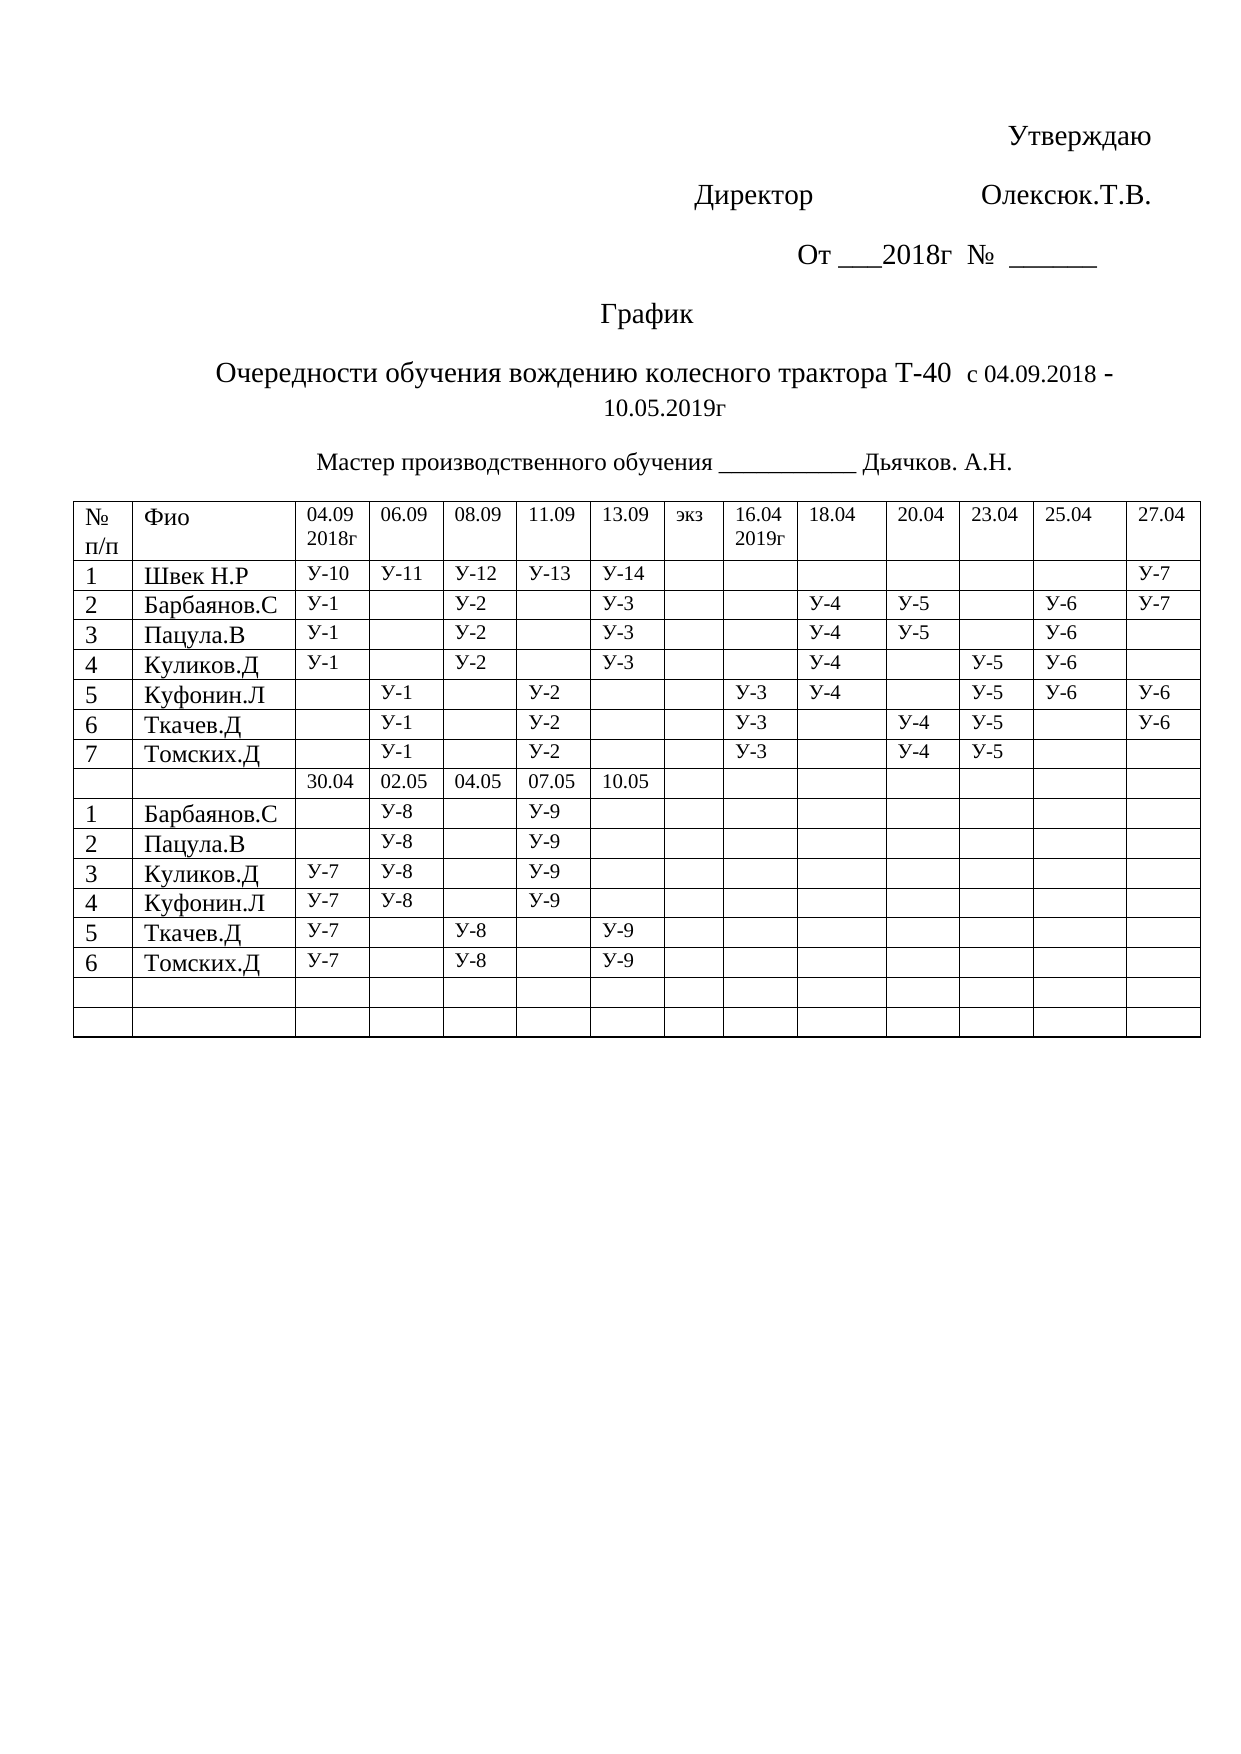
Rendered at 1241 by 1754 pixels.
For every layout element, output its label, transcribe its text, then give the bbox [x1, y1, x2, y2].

table_cell [798, 948, 886, 977]
table_cell У-3 [591, 591, 664, 619]
table_header 06.09 [370, 502, 443, 560]
table_cell У-7 [296, 948, 369, 977]
table_cell [1127, 859, 1200, 887]
table_cell [665, 978, 723, 1007]
table_cell [665, 769, 723, 798]
table_cell У-9 [517, 829, 590, 858]
table_cell [1034, 1008, 1126, 1036]
table_cell [370, 1008, 443, 1036]
table_cell [1127, 799, 1200, 828]
table_cell [296, 1008, 369, 1036]
table_cell [887, 978, 959, 1007]
table_cell [1034, 769, 1126, 798]
table_cell [74, 978, 132, 1007]
table_cell [665, 889, 723, 917]
table_cell [960, 591, 1033, 619]
table_header 18.04 [798, 502, 886, 560]
table_cell [798, 769, 886, 798]
table_cell [591, 829, 664, 858]
table_cell У-9 [591, 948, 664, 977]
table_cell [665, 650, 723, 679]
table_cell [724, 978, 797, 1007]
table_cell Куликов.Д [133, 859, 295, 887]
table_cell [798, 799, 886, 828]
table_cell [798, 561, 886, 589]
table_cell [370, 918, 443, 947]
table_cell [517, 948, 590, 977]
table_cell [370, 978, 443, 1007]
table_cell 1 [74, 799, 132, 828]
table_cell У-2 [444, 620, 516, 649]
table_cell [1034, 710, 1126, 738]
table_cell У-6 [1034, 620, 1126, 649]
table_cell [296, 740, 369, 768]
table_cell У-3 [724, 710, 797, 738]
table_cell [960, 620, 1033, 649]
table_cell [724, 918, 797, 947]
table_cell У-4 [798, 680, 886, 709]
table_cell [960, 978, 1033, 1007]
table_cell 04.05 [444, 769, 516, 798]
table_cell [74, 1008, 132, 1036]
table_cell [1127, 889, 1200, 917]
table_cell Барбаянов.С [133, 591, 295, 619]
table_cell У-7 [296, 889, 369, 917]
table_cell [665, 561, 723, 589]
table_cell У-3 [591, 620, 664, 649]
table_cell 30.04 [296, 769, 369, 798]
table_cell [444, 710, 516, 738]
table_cell [444, 829, 516, 858]
table_header 23.04 [960, 502, 1033, 560]
table_cell [724, 650, 797, 679]
table_cell [591, 859, 664, 887]
table_cell [370, 948, 443, 977]
table_cell [665, 948, 723, 977]
table_cell У-3 [591, 650, 664, 679]
table_cell [1034, 978, 1126, 1007]
table_cell [1127, 948, 1200, 977]
table_cell [517, 918, 590, 947]
table_header 25.04 [1034, 502, 1126, 560]
table_cell У-10 [296, 561, 369, 589]
table_header 11.09 [517, 502, 590, 560]
table_cell 7 [74, 740, 132, 768]
table_header 08.09 [444, 502, 516, 560]
table_header экз [665, 502, 723, 560]
text Очередности обучения вождению колесного трактора Т-40 с 04.09.2018 -10.05.2019г [177, 356, 1152, 422]
table_cell У-1 [296, 650, 369, 679]
table_cell [591, 978, 664, 1007]
table_cell [724, 561, 797, 589]
table_cell У-1 [370, 680, 443, 709]
table_header 13.09 [591, 502, 664, 560]
table_cell У-8 [444, 918, 516, 947]
table_cell У-6 [1127, 680, 1200, 709]
table_cell [1127, 829, 1200, 858]
table_cell 5 [74, 918, 132, 947]
table_cell [887, 948, 959, 977]
table_cell 10.05 [591, 769, 664, 798]
table_cell У-6 [1127, 710, 1200, 738]
table_cell [887, 889, 959, 917]
table_cell У-4 [798, 620, 886, 649]
table_cell У-12 [444, 561, 516, 589]
table_cell [296, 710, 369, 738]
table_cell [1034, 948, 1126, 977]
table_cell [887, 799, 959, 828]
table_cell [517, 591, 590, 619]
table_cell [887, 561, 959, 589]
table_cell [1034, 561, 1126, 589]
table_cell У-3 [724, 680, 797, 709]
table_cell [798, 889, 886, 917]
table_cell [724, 620, 797, 649]
table_cell У-5 [960, 740, 1033, 768]
table_cell [665, 829, 723, 858]
table_cell [665, 799, 723, 828]
table_header 04.09 2018г [296, 502, 369, 560]
table_cell У-5 [960, 710, 1033, 738]
table_header 20.04 [887, 502, 959, 560]
text Мастер производственного обучения ___________ Дьячков. А.Н. [177, 447, 1152, 476]
table_cell Куфонин.Л [133, 680, 295, 709]
table_cell [1127, 1008, 1200, 1036]
table_cell [370, 591, 443, 619]
table_cell [74, 769, 132, 798]
table_cell [798, 978, 886, 1007]
table_cell [133, 769, 295, 798]
table_cell Барбаянов.С [133, 799, 295, 828]
table_cell У-2 [517, 710, 590, 738]
table_cell У-2 [444, 650, 516, 679]
table_cell Пацула.В [133, 620, 295, 649]
table_cell [665, 591, 723, 619]
table_cell [724, 889, 797, 917]
table_cell [296, 799, 369, 828]
table_cell У-7 [296, 859, 369, 887]
table_cell [887, 859, 959, 887]
table_cell 4 [74, 889, 132, 917]
table_cell [665, 859, 723, 887]
table_cell У-9 [517, 859, 590, 887]
table_cell У-1 [296, 620, 369, 649]
table_header 16.04 2019г [724, 502, 797, 560]
table_header 27.04 [1127, 502, 1200, 560]
table_cell [724, 591, 797, 619]
table_cell Ткачев.Д [133, 710, 295, 738]
table_cell [517, 620, 590, 649]
table_cell У-8 [444, 948, 516, 977]
table_cell 2 [74, 829, 132, 858]
table_cell У-9 [517, 889, 590, 917]
table_cell [724, 948, 797, 977]
table_cell У-2 [517, 740, 590, 768]
table_cell [1127, 918, 1200, 947]
table_cell [517, 650, 590, 679]
table_cell Томских.Д [133, 948, 295, 977]
table_cell У-8 [370, 859, 443, 887]
table_cell [887, 650, 959, 679]
table_cell [444, 799, 516, 828]
table_cell [960, 769, 1033, 798]
table_cell [887, 829, 959, 858]
table_cell 3 [74, 620, 132, 649]
table_cell [724, 1008, 797, 1036]
table_cell [960, 829, 1033, 858]
table_cell 5 [74, 680, 132, 709]
table_cell Куликов.Д [133, 650, 295, 679]
table_cell [1127, 740, 1200, 768]
table_cell [296, 829, 369, 858]
table_cell [591, 680, 664, 709]
table_cell У-5 [960, 680, 1033, 709]
table_cell Томских.Д [133, 740, 295, 768]
table_cell [1034, 799, 1126, 828]
table_cell [665, 680, 723, 709]
table_cell Швек Н.Р [133, 561, 295, 589]
table_cell [444, 859, 516, 887]
table_cell [591, 740, 664, 768]
table_cell [1127, 650, 1200, 679]
table_cell [444, 1008, 516, 1036]
table_header Фио [133, 502, 295, 560]
table_cell [724, 859, 797, 887]
table_cell У-4 [887, 740, 959, 768]
table_cell [517, 1008, 590, 1036]
table_cell [798, 740, 886, 768]
table_cell У-5 [887, 591, 959, 619]
table_cell У-13 [517, 561, 590, 589]
table_cell У-1 [370, 740, 443, 768]
table_cell [1034, 918, 1126, 947]
table_cell [887, 769, 959, 798]
table_cell У-8 [370, 889, 443, 917]
table_cell [960, 799, 1033, 828]
table_cell У-9 [517, 799, 590, 828]
table_cell У-5 [887, 620, 959, 649]
table_cell У-4 [798, 591, 886, 619]
table_cell [133, 978, 295, 1007]
table_cell [444, 978, 516, 1007]
table_header № п/п [74, 502, 132, 560]
table_cell [665, 740, 723, 768]
table_cell [798, 710, 886, 738]
table_cell [887, 1008, 959, 1036]
table_cell [1034, 859, 1126, 887]
table_cell [1127, 769, 1200, 798]
table_cell [724, 769, 797, 798]
table_cell [1034, 829, 1126, 858]
text График [177, 296, 1152, 330]
table_cell 1 [74, 561, 132, 589]
table_cell [444, 680, 516, 709]
table_cell У-7 [296, 918, 369, 947]
table_cell [960, 859, 1033, 887]
table_cell У-6 [1034, 591, 1126, 619]
table_cell [960, 1008, 1033, 1036]
table_cell У-2 [444, 591, 516, 619]
table_cell [665, 710, 723, 738]
table_cell [665, 620, 723, 649]
table_cell [444, 889, 516, 917]
table_cell [370, 650, 443, 679]
table_cell [960, 889, 1033, 917]
table_cell 02.05 [370, 769, 443, 798]
table_cell [296, 680, 369, 709]
table_cell У-2 [517, 680, 590, 709]
table_cell У-6 [1034, 680, 1126, 709]
table_cell [296, 978, 369, 1007]
table_cell [960, 918, 1033, 947]
table_cell У-1 [370, 710, 443, 738]
table_cell У-7 [1127, 561, 1200, 589]
table_cell 4 [74, 650, 132, 679]
table_cell 6 [74, 948, 132, 977]
table_cell Куфонин.Л [133, 889, 295, 917]
table_cell [724, 799, 797, 828]
table_cell [1127, 978, 1200, 1007]
table_cell [1034, 740, 1126, 768]
table_cell [798, 1008, 886, 1036]
table_cell [133, 1008, 295, 1036]
table_cell 6 [74, 710, 132, 738]
table_cell У-6 [1034, 650, 1126, 679]
table_cell [370, 620, 443, 649]
table_cell У-1 [296, 591, 369, 619]
table_cell У-4 [887, 710, 959, 738]
table_cell Пацула.В [133, 829, 295, 858]
table_cell У-4 [798, 650, 886, 679]
table_cell У-9 [591, 918, 664, 947]
table_cell [798, 829, 886, 858]
table_cell 2 [74, 591, 132, 619]
table_cell [1127, 620, 1200, 649]
table_cell [517, 978, 590, 1007]
text От ___2018г № ______ [177, 237, 1152, 270]
table_cell [960, 948, 1033, 977]
table_cell [591, 799, 664, 828]
table_cell [665, 918, 723, 947]
text Утверждаю [177, 118, 1152, 152]
table_cell [724, 829, 797, 858]
table_cell [1034, 889, 1126, 917]
table_cell [887, 918, 959, 947]
table_cell [591, 1008, 664, 1036]
table_cell 3 [74, 859, 132, 887]
table_cell У-11 [370, 561, 443, 589]
table_cell 07.05 [517, 769, 590, 798]
table_cell Ткачев.Д [133, 918, 295, 947]
table_cell [798, 918, 886, 947]
table_cell У-14 [591, 561, 664, 589]
table_cell У-5 [960, 650, 1033, 679]
table_cell [798, 859, 886, 887]
table_cell [591, 710, 664, 738]
table_cell У-8 [370, 829, 443, 858]
table_cell [960, 561, 1033, 589]
table_cell [665, 1008, 723, 1036]
text Директор Олексюк.Т.В. [177, 177, 1152, 211]
table_cell У-3 [724, 740, 797, 768]
table_cell [591, 889, 664, 917]
table_cell У-7 [1127, 591, 1200, 619]
table_cell [444, 740, 516, 768]
table_cell [887, 680, 959, 709]
table_cell У-8 [370, 799, 443, 828]
